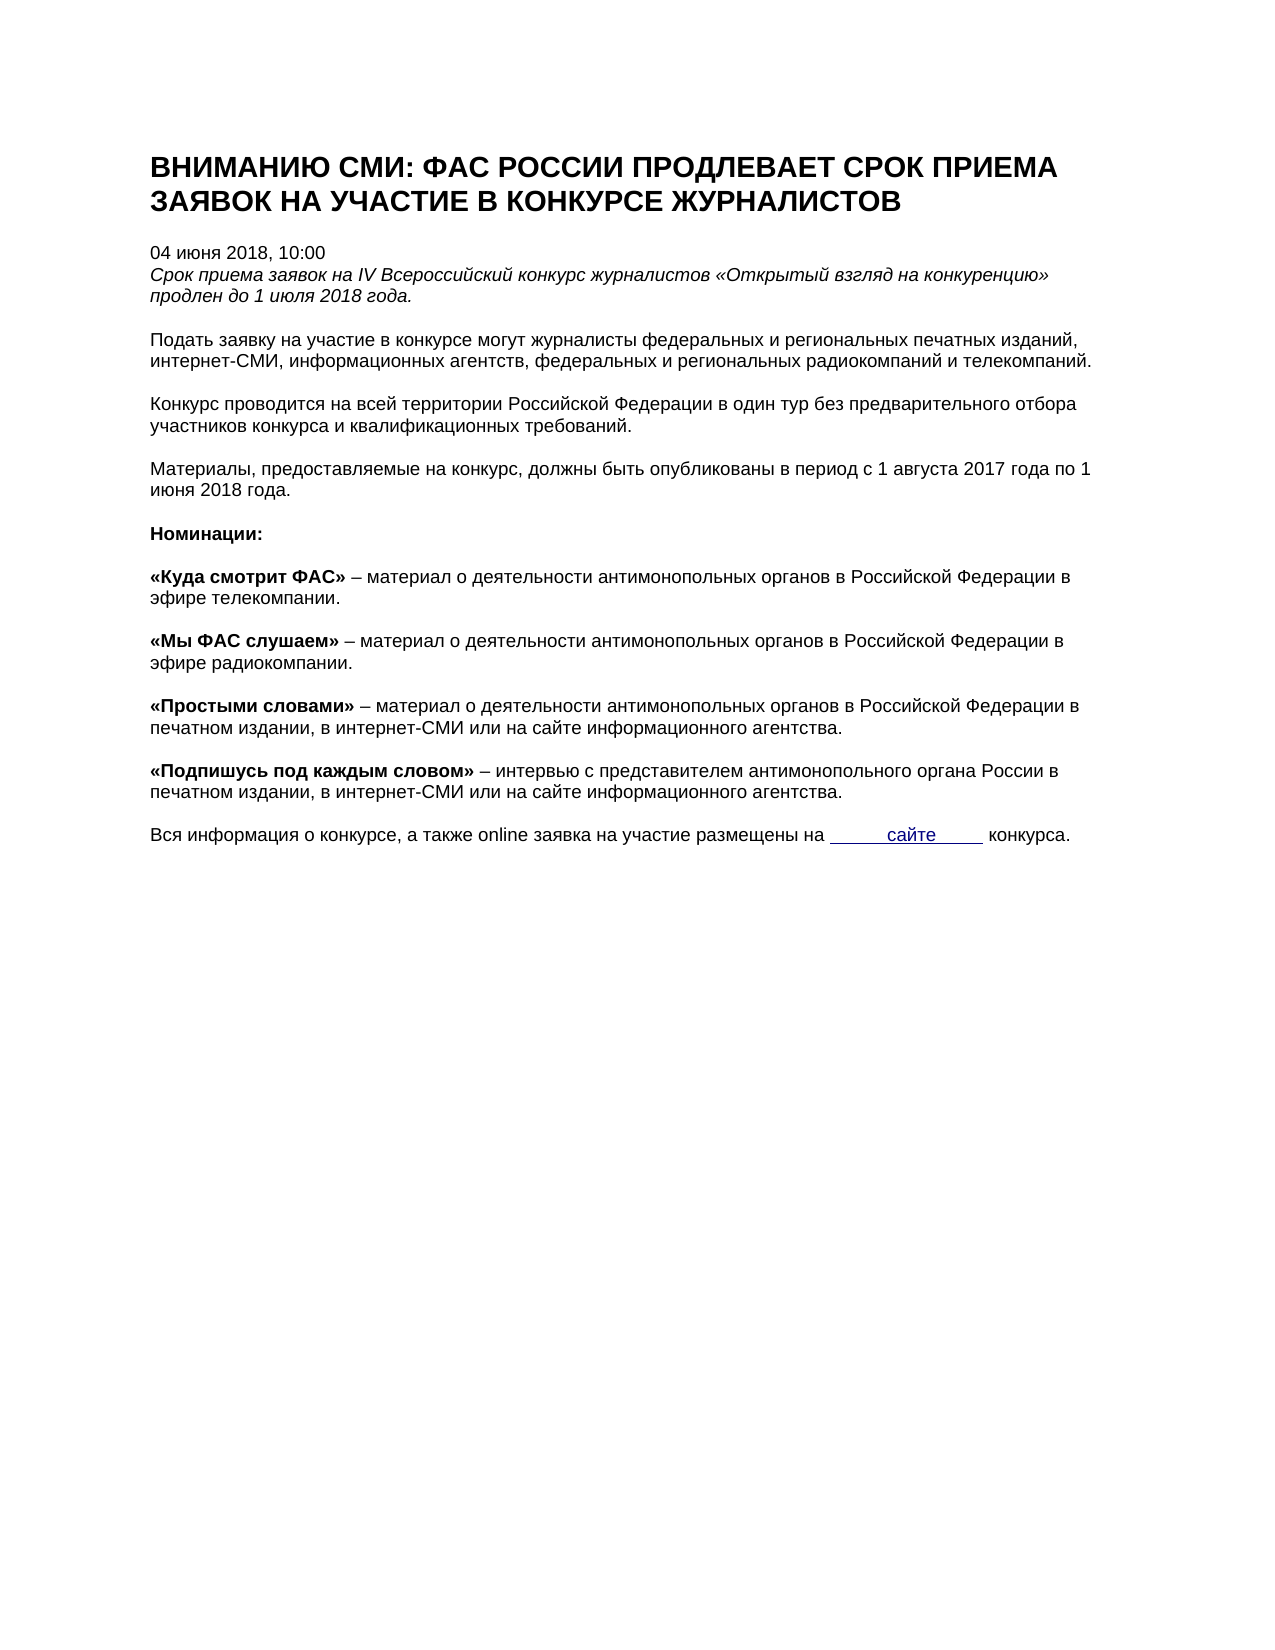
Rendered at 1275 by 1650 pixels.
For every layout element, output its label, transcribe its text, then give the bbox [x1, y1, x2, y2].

text «Простыми словами» – материал о деятельности антимонопольных органов в Российской Федерации в печатном издании, в интернет-СМИ или на сайте информационного агентства. [150, 695, 1125, 738]
text «Подпишусь под каждым словом» – интервью с представителем антимонопольного органа России в печатном издании, в интернет-СМИ или на сайте информационного агентства. [150, 759, 1125, 803]
subtitle Вниманию СМИ: ФАС России продлевает срок приема заявок на участие в конкурсе журналистов [150, 150, 1125, 217]
text Срок приема заявок на IV Всероссийский конкурс журналистов «Открытый взгляд на конкуренцию» продлен до 1 июля 2018 года. [150, 264, 1125, 307]
text «Мы ФАС слушаем» – материал о деятельности антимонопольных органов в Российской Федерации в эфире радиокомпании. [150, 630, 1125, 673]
text Конкурс проводится на всей территории Российской Федерации в один тур без предварительного отбора участников конкурса и квалификационных требований. [150, 393, 1125, 436]
text Материалы, предоставляемые на конкурс, должны быть опубликованы в период с 1 августа 2017 года по 1 июня 2018 года. [150, 458, 1125, 501]
text Вся информация о конкурсе, а также online заявка на участие размещены на сайте конкурса. [150, 824, 1125, 846]
text 04 июня 2018, 10:00 [150, 242, 1125, 264]
text Номинации: [150, 522, 1125, 544]
text «Куда смотрит ФАС» – материал о деятельности антимонопольных органов в Российской Федерации в эфире телекомпании. [150, 566, 1125, 609]
text Подать заявку на участие в конкурсе могут журналисты федеральных и региональных печатных изданий, интернет-СМИ, информационных агентств, федеральных и региональных радиокомпаний и телекомпаний. [150, 328, 1125, 371]
